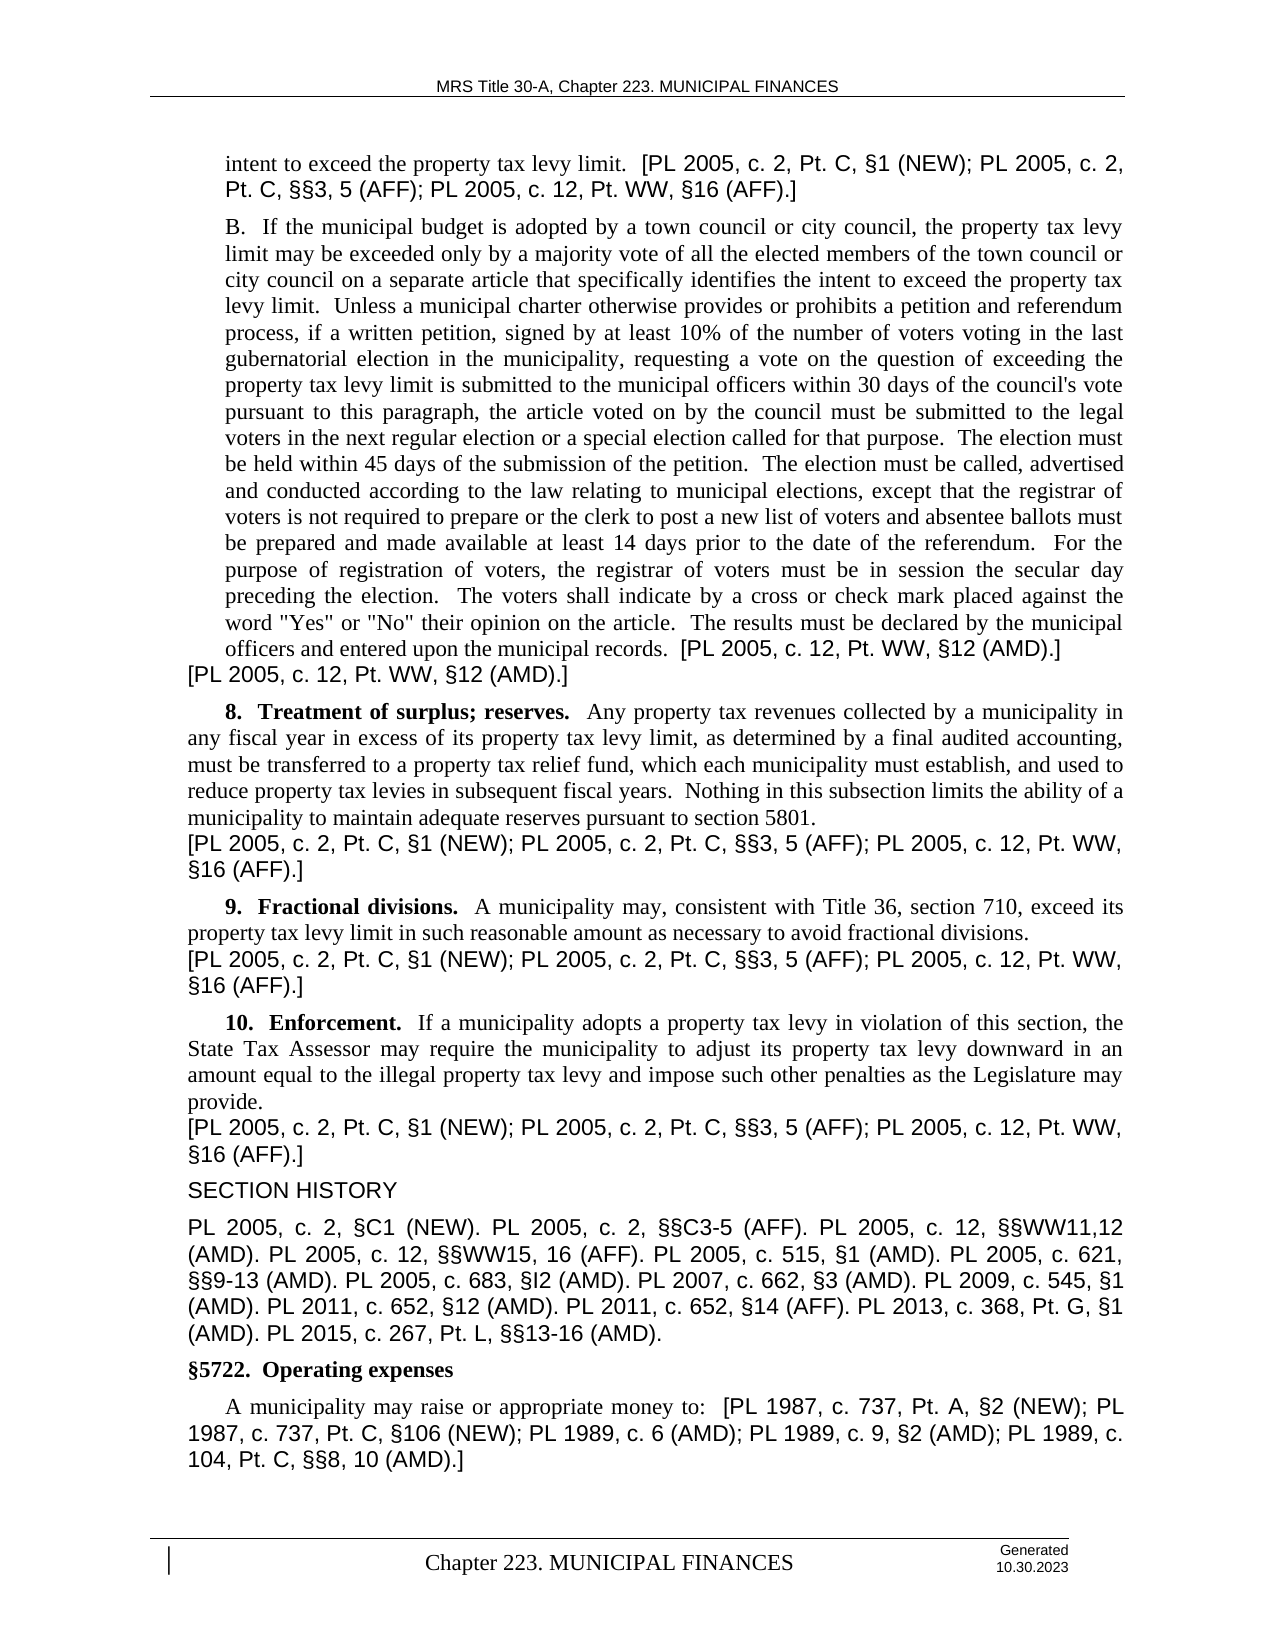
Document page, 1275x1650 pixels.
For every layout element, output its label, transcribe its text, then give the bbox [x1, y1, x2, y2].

text [PL 2005, c. 12, Pt. WW, §12 (AMD).] [187, 661, 1125, 688]
text [PL 2005, c. 2, Pt. C, §1 (NEW); PL 2005, c. 2, Pt. C, §§3, 5 (AFF); PL 2005, c. 12, Pt. WW, §16 (AFF).] [187, 1114, 1125, 1167]
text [225, 150, 1125, 203]
text 8. Treatment of surplus; reserves. Any property tax revenues collected by a municipality in any fiscal year in excess of its property tax levy limit, as determined by a final audited accounting, must be transferred to a property tax relief fund, which each municipality must establish, and used to reduce property tax levies in subsequent fiscal years. Nothing in this subsection limits the ability of a municipality to maintain adequate reserves pursuant to section 5801. [187, 698, 1125, 830]
text 9. Fractional divisions. A municipality may, consistent with Title 36, section 710, exceed its property tax levy limit in such reasonable amount as necessary to avoid fractional divisions. [187, 893, 1125, 946]
text A municipality may raise or appropriate money to: [PL 1987, c. 737, Pt. A, §2 (NEW); PL 1987, c. 737, Pt. C, §106 (NEW); PL 1989, c. 6 (AMD); PL 1989, c. 9, §2 (AMD); PL 1989, c. 104, Pt. C, §§8, 10 (AMD).] [187, 1393, 1125, 1472]
text SECTION HISTORY [187, 1177, 1125, 1204]
text B. If the municipal budget is adopted by a town council or city council, the property tax levy limit may be exceeded only by a majority vote of all the elected members of the town council or city council on a separate article that specifically identifies the intent to exceed the property tax levy limit. Unless a municipal charter otherwise provides or prohibits a petition and referendum process, if a written petition, signed by at least 10% of the number of voters voting in the last gubernatorial election in the municipality, requesting a vote on the question of exceeding the property tax levy limit is submitted to the municipal officers within 30 days of the council's vote pursuant to this paragraph, the article voted on by the council must be submitted to the legal voters in the next regular election or a special election called for that purpose. The election must be held within 45 days of the submission of the petition. The election must be called, advertised and conducted according to the law relating to municipal elections, except that the registrar of voters is not required to prepare or the clerk to post a new list of voters and absentee ballots must be prepared and made available at least 14 days prior to the date of the referendum. For the purpose of registration of voters, the registrar of voters must be in session the secular day preceding the election. The voters shall indicate by a cross or check mark placed against the word "Yes" or "No" their opinion on the article. The results must be declared by the municipal officers and entered upon the municipal records. [PL 2005, c. 12, Pt. WW, §12 (AMD).] [225, 213, 1125, 661]
text [PL 2005, c. 2, Pt. C, §1 (NEW); PL 2005, c. 2, Pt. C, §§3, 5 (AFF); PL 2005, c. 12, Pt. WW, §16 (AFF).] [187, 946, 1125, 998]
text §5722. Operating expenses [187, 1356, 1125, 1383]
text [PL 2005, c. 2, Pt. C, §1 (NEW); PL 2005, c. 2, Pt. C, §§3, 5 (AFF); PL 2005, c. 12, Pt. WW, §16 (AFF).] [187, 830, 1125, 883]
text 10. Enforcement. If a municipality adopts a property tax levy in violation of this section, the State Tax Assessor may require the municipality to adjust its property tax levy downward in an amount equal to the illegal property tax levy and impose such other penalties as the Legislature may provide. [187, 1009, 1125, 1114]
text PL 2005, c. 2, §C1 (NEW). PL 2005, c. 2, §§C3-5 (AFF). PL 2005, c. 12, §§WW11,12 (AMD). PL 2005, c. 12, §§WW15, 16 (AFF). PL 2005, c. 515, §1 (AMD). PL 2005, c. 621, §§9-13 (AMD). PL 2005, c. 683, §I2 (AMD). PL 2007, c. 662, §3 (AMD). PL 2009, c. 545, §1 (AMD). PL 2011, c. 652, §12 (AMD). PL 2011, c. 652, §14 (AFF). PL 2013, c. 368, Pt. G, §1 (AMD). PL 2015, c. 267, Pt. L, §§13-16 (AMD). [187, 1214, 1125, 1346]
